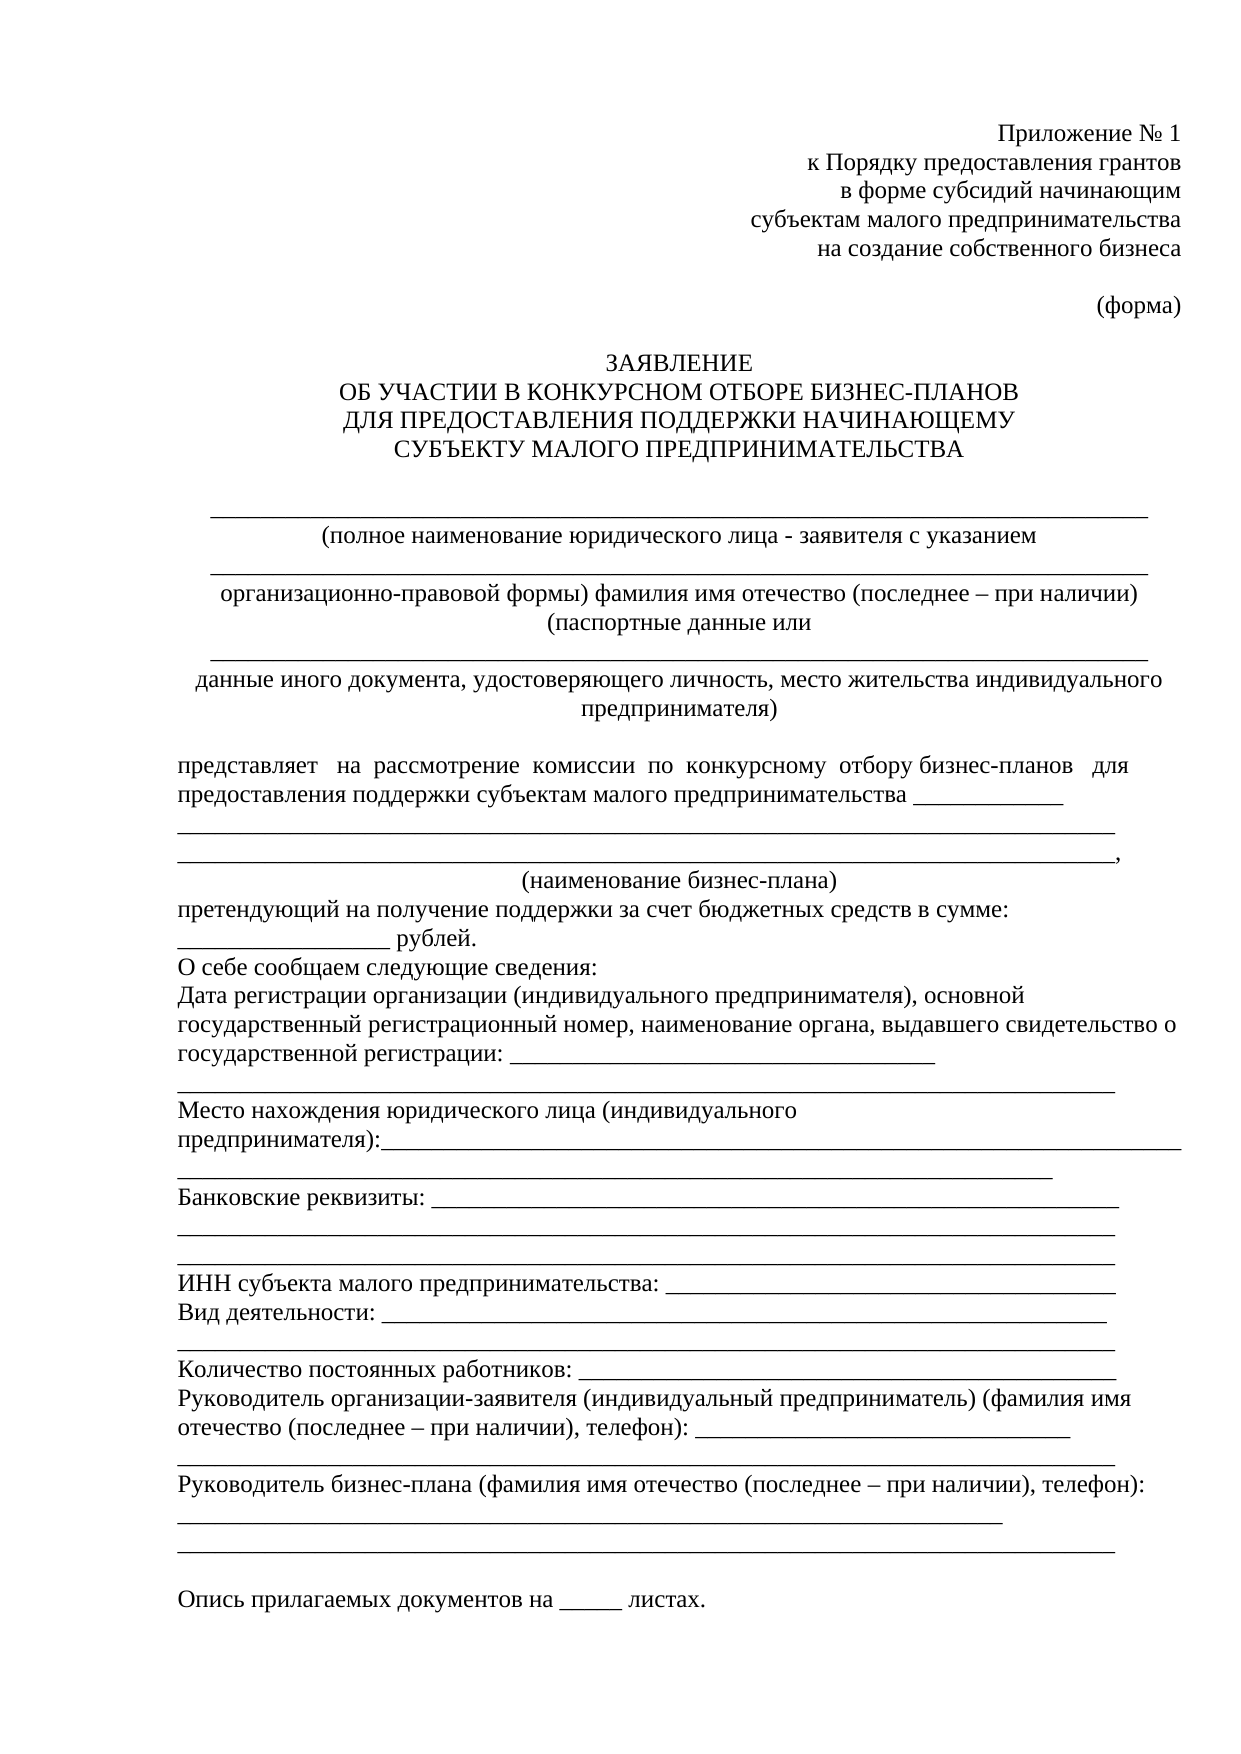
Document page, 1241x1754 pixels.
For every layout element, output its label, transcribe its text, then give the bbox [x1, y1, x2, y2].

text ___________________________________________________________________________ [177, 808, 1181, 837]
text ___________________________________________________________________________, [177, 837, 1181, 866]
text ___________________________________________________________________________ [177, 1527, 1181, 1556]
text на создание собственного бизнеса [177, 233, 1181, 262]
text представляет на рассмотрение комиссии по конкурсному отбору бизнес-планов для предоставления поддержки субъектам малого предпринимательства ____________ [177, 751, 1181, 808]
text ___________________________________________________________________________ [177, 1211, 1181, 1239]
text Количество постоянных работников: ___________________________________________ [177, 1354, 1181, 1383]
text ___________________________________________________________________________ [177, 492, 1181, 521]
text Руководитель организации-заявителя (индивидуальный предприниматель) (фамилия имя отечество (последнее – при наличии), телефон): ______________________________ [177, 1383, 1181, 1441]
text Приложение № 1 [177, 118, 1181, 147]
text СУБЪЕКТУ МАЛОГО ПРЕДПРИНИМАТЕЛЬСТВА [177, 434, 1181, 463]
text субъектам малого предпринимательства [177, 204, 1181, 233]
text Руководитель бизнес-плана (фамилия имя отечество (последнее – при наличии), телефон): __________________________________________________________________ [177, 1469, 1181, 1527]
text организационно-правовой формы) фамилия имя отечество (последнее – при наличии) (паспортные данные или ___________________________________________________________________________ [177, 578, 1181, 664]
text (полное наименование юридического лица - заявителя с указанием [177, 521, 1181, 549]
text Банковские реквизиты: _______________________________________________________ [177, 1182, 1181, 1211]
text ИНН субъекта малого предпринимательства: ____________________________________ [177, 1268, 1181, 1297]
text ОБ УЧАСТИИ В КОНКУРСНОМ ОТБОРЕ БИЗНЕС-ПЛАНОВ [177, 377, 1181, 406]
text (наименование бизнес-плана) [177, 866, 1181, 894]
text ___________________________________________________________________________ [177, 549, 1181, 578]
text ___________________________________________________________________________ [177, 1067, 1181, 1096]
text Вид деятельности: __________________________________________________________ [177, 1297, 1181, 1326]
text претендующий на получение поддержки за счет бюджетных средств в сумме: _________________ рублей. [177, 894, 1181, 952]
text в форме субсидий начинающим [177, 176, 1181, 204]
text О себе сообщаем следующие сведения: [177, 952, 1181, 981]
text ___________________________________________________________________________ [177, 1239, 1181, 1268]
text к Порядку предоставления грантов [177, 147, 1181, 176]
text данные иного документа, удостоверяющего личность, место жительства индивидуального предпринимателя) [177, 664, 1181, 722]
text Дата регистрации организации (индивидуального предпринимателя), основной государственный регистрационный номер, наименование органа, выдавшего свидетельство о государственной регистрации: __________________________________ [177, 981, 1181, 1067]
text Опись прилагаемых документов на _____ листах. [177, 1584, 1181, 1613]
text ЗАЯВЛЕНИЕ [177, 348, 1181, 377]
text ___________________________________________________________________________ [177, 1441, 1181, 1469]
text ___________________________________________________________________________ [177, 1326, 1181, 1354]
text (форма) [177, 291, 1181, 319]
text ДЛЯ ПРЕДОСТАВЛЕНИЯ ПОДДЕРЖКИ НАЧИНАЮЩЕМУ [177, 406, 1181, 434]
text Место нахождения юридического лица (индивидуального предпринимателя):______________________________________________________________________________________________________________________________________ [177, 1096, 1181, 1182]
